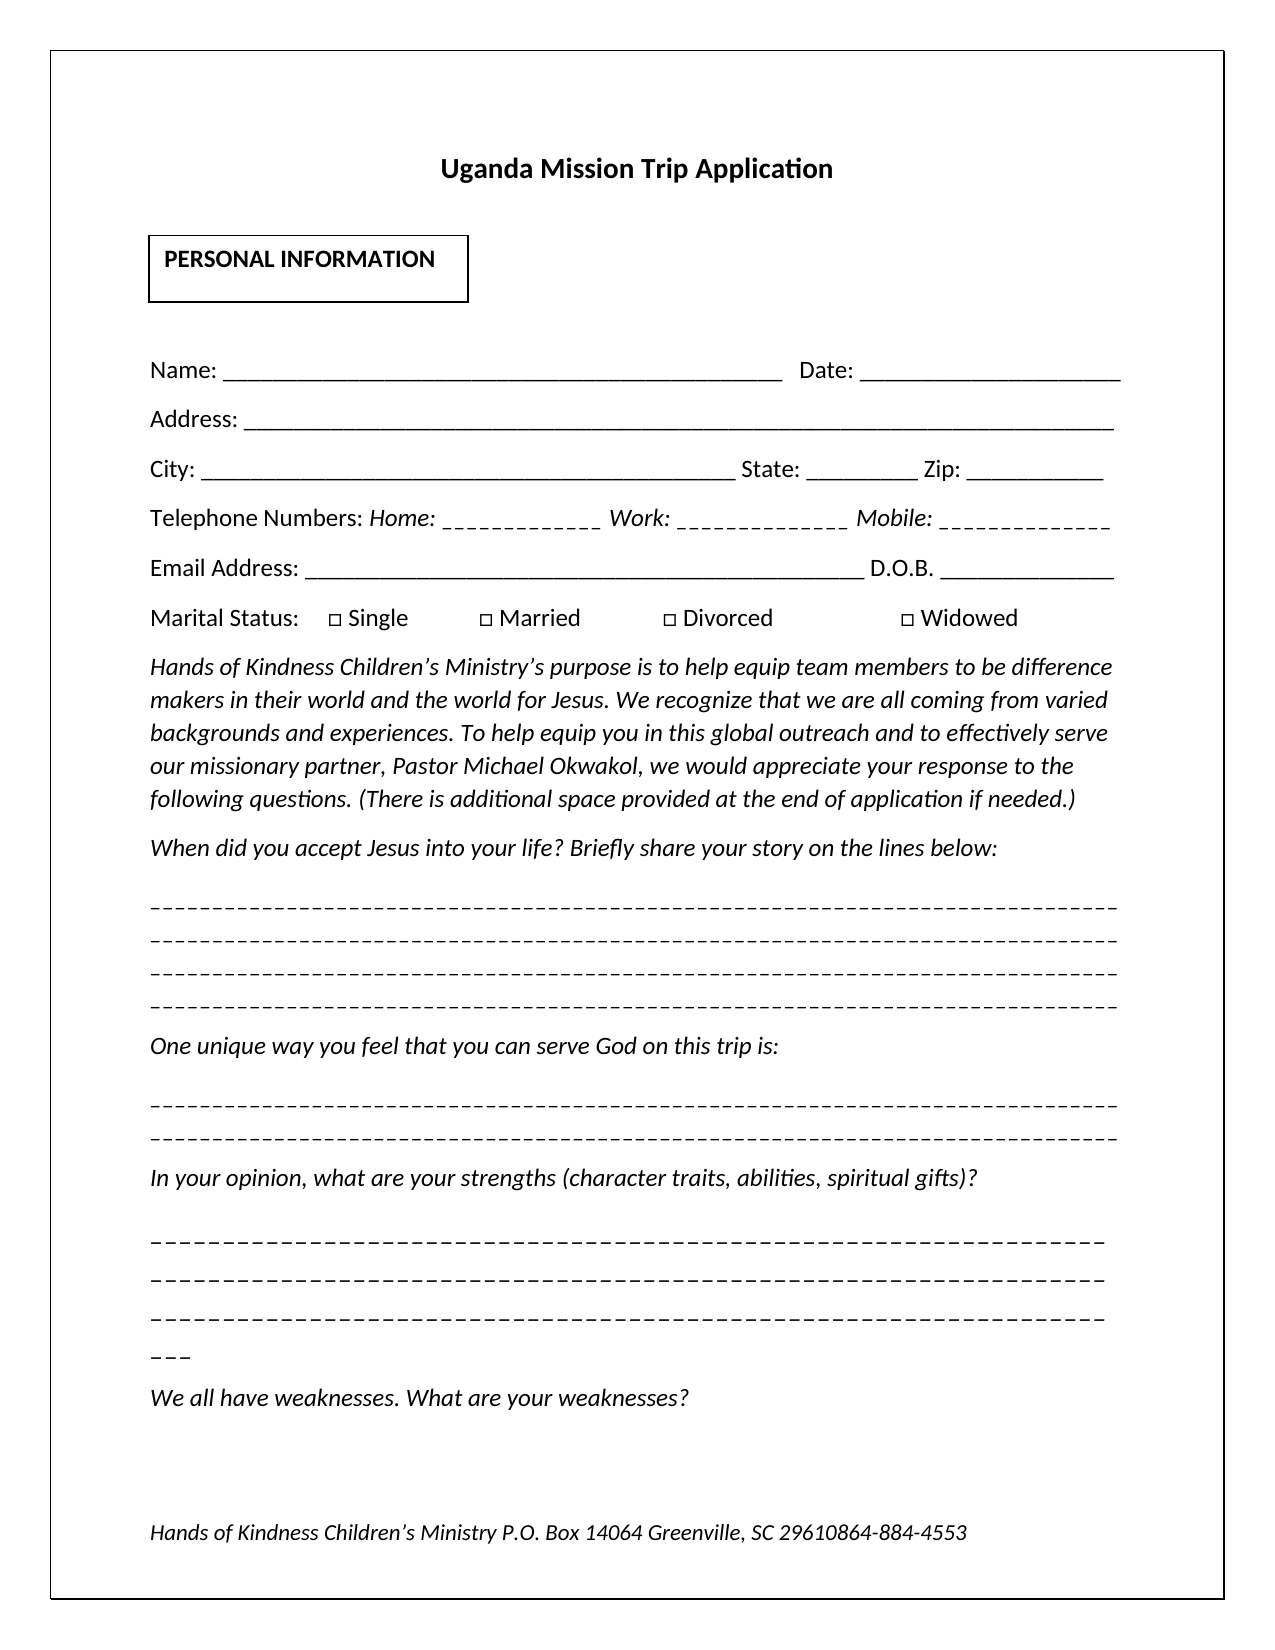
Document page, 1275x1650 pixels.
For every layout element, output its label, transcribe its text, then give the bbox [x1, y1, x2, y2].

text ________________________________________________________________________________________________________________________________________________________________________________________________________________________________________________________________________________________________________________________ [150, 882, 1124, 1011]
text City: ___________________________________________ State: _________ Zip: ___________ [150, 453, 1124, 483]
text Name: _____________________________________________ Date: _____________________ [150, 354, 1124, 384]
text One unique way you feel that you can serve God on this trip is: [150, 1031, 1124, 1061]
text _________________________________________________________________________________________________________________________________________________________________________________________________________ [150, 1212, 1124, 1363]
text Address: ______________________________________________________________________ [150, 403, 1124, 434]
text We all have weaknesses. What are your weaknesses? [150, 1383, 1124, 1413]
text Marital Status: □ Single □ Married □ Divorced □ Widowed [150, 602, 1124, 632]
text ____________________________________________________________________________________________________________________________________________________________ [150, 1080, 1124, 1143]
text Telephone Numbers: Home: _____________ Work: ______________ Mobile: ______________ [150, 503, 1124, 533]
text Uganda Mission Trip Application [150, 150, 1124, 186]
text Hands of Kindness Children’s Ministry’s purpose is to help equip team members to be difference makers in their world and the world for Jesus. We recognize that we are all coming from varied backgrounds and experiences. To help equip you in this global outreach and to effectively serve our missionary partner, Pastor Michael Okwakol, we would appreciate your response to the following questions. (There is additional space provided at the end of application if needed.) [150, 651, 1124, 813]
text Email Address: _____________________________________________ D.O.B. ______________ [150, 552, 1124, 583]
text When did you accept Jesus into your life? Briefly share your story on the lines below: [150, 833, 1124, 863]
text In your opinion, what are your strengths (character traits, abilities, spiritual gifts)? [150, 1163, 1124, 1193]
